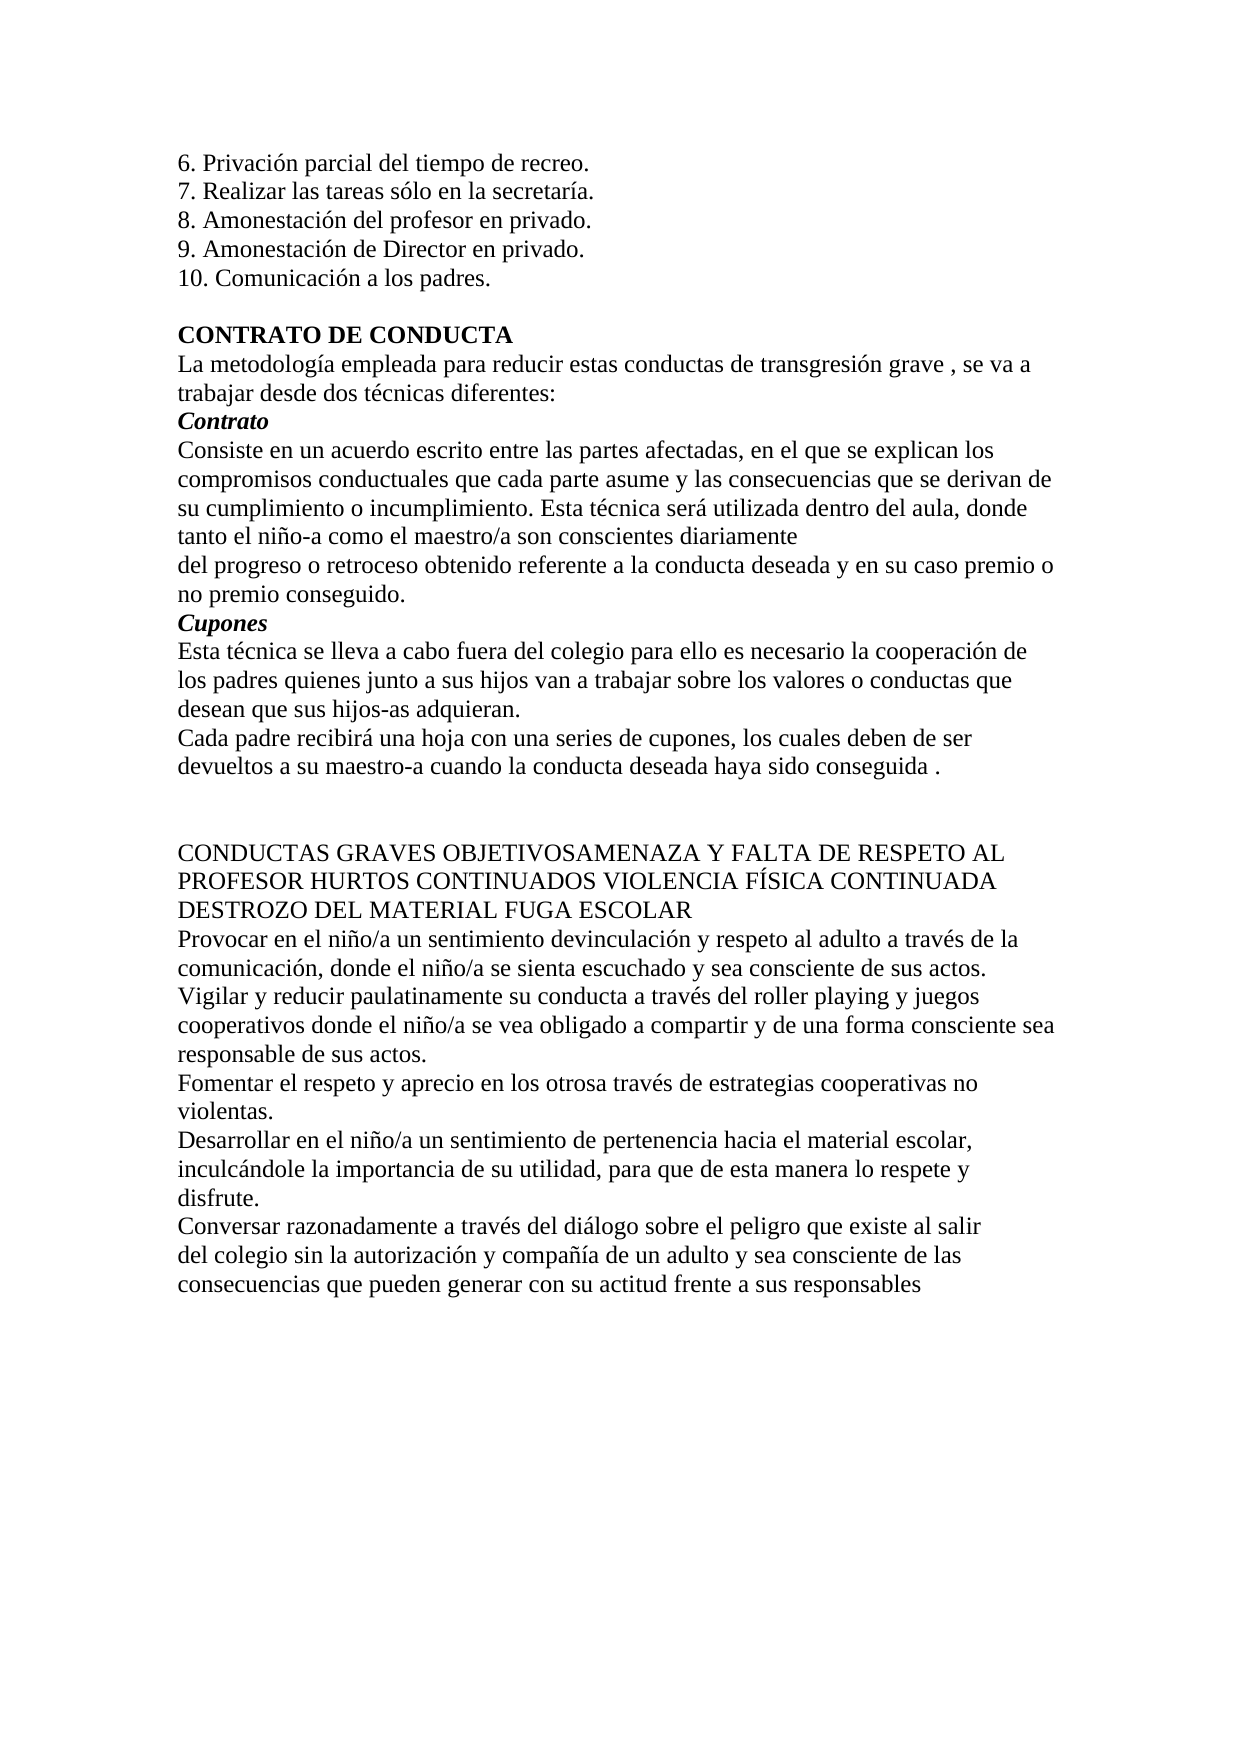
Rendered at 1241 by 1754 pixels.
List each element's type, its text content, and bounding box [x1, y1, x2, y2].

text consecuencias que pueden generar con su actitud frente a sus responsables [177, 1269, 1063, 1298]
text Desarrollar en el niño/a un sentimiento de pertenencia hacia el material escolar, inculcándole la importancia de su utilidad, para que de esta manera lo respete y [177, 1125, 1063, 1183]
text Vigilar y reducir paulatinamente su conducta a través del roller playing y juegos cooperativos donde el niño/a se vea obligado a compartir y de una forma consciente sea responsable de sus actos. [177, 981, 1063, 1068]
text La metodología empleada para reducir estas conductas de transgresión grave , se va a [177, 349, 1063, 378]
text trabajar desde dos técnicas diferentes: [177, 378, 1063, 406]
text Provocar en el niño/a un sentimiento devinculación y respeto al adulto a través de la comunicación, donde el niño/a se sienta escuchado y sea consciente de sus actos. [177, 924, 1063, 981]
text compromisos conductuales que cada parte asume y las consecuencias que se derivan de [177, 464, 1063, 493]
text Cada padre recibirá una hoja con una series de cupones, los cuales deben de ser [177, 723, 1063, 751]
text CONTRATO DE CONDUCTA [177, 320, 1063, 349]
text 10. Comunicación a los padres. [177, 263, 1063, 291]
text Esta técnica se lleva a cabo fuera del colegio para ello es necesario la cooperación de [177, 636, 1063, 665]
text PROFESOR HURTOS CONTINUADOS VIOLENCIA FÍSICA CONTINUADA [177, 866, 1063, 895]
text violentas. [177, 1096, 1063, 1125]
text desean que sus hijos-as adquieran. [177, 694, 1063, 723]
text Fomentar el respeto y aprecio en los otrosa través de estrategias cooperativas no [177, 1068, 1063, 1096]
text CONDUCTAS GRAVES OBJETIVOSAMENAZA Y FALTA DE RESPETO AL [177, 838, 1063, 866]
text del colegio sin la autorización y compañía de un adulto y sea consciente de las [177, 1240, 1063, 1269]
text Conversar razonadamente a través del diálogo sobre el peligro que existe al salir [177, 1211, 1063, 1240]
text 9. Amonestación de Director en privado. [177, 234, 1063, 263]
text 6. Privación parcial del tiempo de recreo. [177, 148, 1063, 176]
text 7. Realizar las tareas sólo en la secretaría. [177, 176, 1063, 205]
text no premio conseguido. [177, 579, 1063, 608]
text devueltos a su maestro-a cuando la conducta deseada haya sido conseguida . [177, 751, 1063, 780]
text del progreso o retroceso obtenido referente a la conducta deseada y en su caso premio o [177, 550, 1063, 579]
text Cupones [177, 608, 1063, 636]
text Contrato [177, 406, 1063, 435]
text Consiste en un acuerdo escrito entre las partes afectadas, en el que se explican los [177, 435, 1063, 464]
text su cumplimiento o incumplimiento. Esta técnica será utilizada dentro del aula, donde tanto el niño-a como el maestro/a son conscientes diariamente [177, 493, 1063, 550]
text DESTROZO DEL MATERIAL FUGA ESCOLAR [177, 895, 1063, 924]
text disfrute. [177, 1183, 1063, 1211]
text 8. Amonestación del profesor en privado. [177, 205, 1063, 234]
text los padres quienes junto a sus hijos van a trabajar sobre los valores o conductas que [177, 665, 1063, 694]
